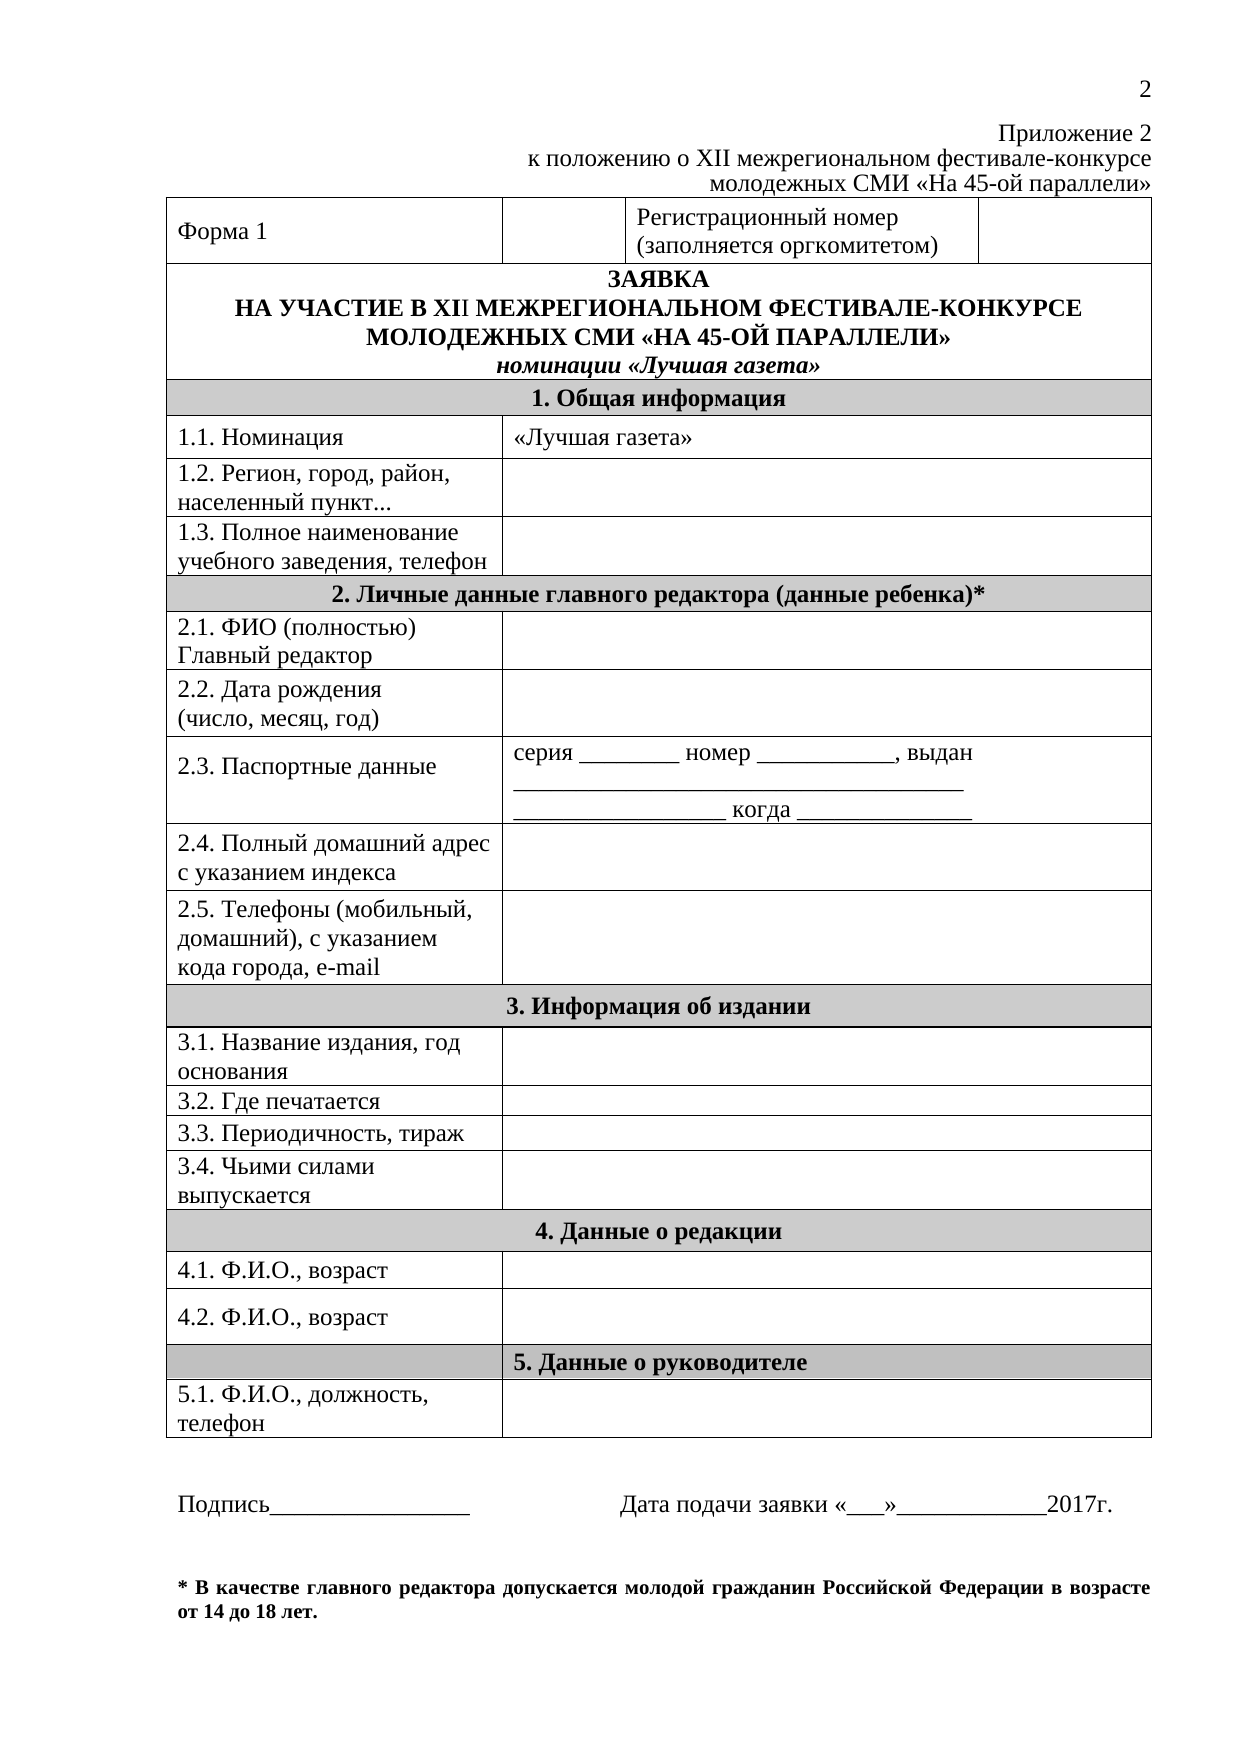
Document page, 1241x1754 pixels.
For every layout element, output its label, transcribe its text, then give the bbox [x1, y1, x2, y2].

table_header [503, 198, 625, 263]
table_cell 3.3. Периодичность, тираж [167, 1116, 502, 1150]
table_cell 2.4. Полный домашний адрес с указанием индекса [167, 824, 502, 889]
table_cell ЗАЯВКА НА УЧАСТИЕ В ХII МЕЖРЕГИОНАЛЬНОМ ФЕСТИВАЛЕ-КОНКУРСЕ МОЛОДЕЖНЫХ СМИ «НА 45-ОЙ ПАРАЛЛЕЛИ» номинации «Лучшая газета» [167, 264, 1151, 379]
table_cell [167, 1345, 502, 1378]
text молодежных СМИ «На 45-ой параллели» [177, 172, 1152, 197]
table_cell 1. Общая информация [167, 380, 1151, 415]
table_cell [503, 891, 1151, 984]
text Приложение 2 [177, 118, 1152, 147]
table_cell 3.2. Где печатается [167, 1086, 502, 1115]
table_cell 1.1. Номинация [167, 416, 502, 457]
table_cell [503, 517, 1151, 574]
table_cell 5. Данные о руководителе [503, 1345, 1151, 1378]
table_cell [503, 1151, 1151, 1208]
table_cell серия ________ номер ___________, выдан ____________________________________ _________________ когда ______________ [503, 737, 1151, 823]
table_cell 2.1. ФИО (полностью) Главный редактор [167, 612, 502, 669]
table_cell «Лучшая газета» [503, 416, 1151, 457]
table_cell 4.2. Ф.И.О., возраст [167, 1289, 502, 1343]
table_cell [503, 670, 1151, 736]
table_cell [503, 459, 1151, 516]
table_cell [503, 1380, 1151, 1437]
table_cell 2.3. Паспортные данные [167, 737, 502, 823]
table_cell [503, 1289, 1151, 1343]
table_cell [503, 1116, 1151, 1150]
table_cell 2.2. Дата рождения (число, месяц, год) [167, 670, 502, 736]
table_cell 3.1. Название издания, год основания [167, 1028, 502, 1085]
table_cell [503, 1252, 1151, 1288]
table_header [979, 198, 1151, 263]
table_cell 2. Личные данные главного редактора (данные ребенка)* [167, 576, 1151, 611]
table_cell 5.1. Ф.И.О., должность, телефон [167, 1380, 502, 1437]
table_cell 3.4. Чьими силами выпускается [167, 1151, 502, 1208]
table_cell 4. Данные о редакции [167, 1210, 1151, 1251]
text * В качестве главного редактора допускается молодой гражданин Российской Федерации в возрасте от 14 до 18 лет. [177, 1575, 1152, 1623]
table_cell [503, 612, 1151, 669]
table_cell [503, 824, 1151, 889]
table_header Регистрационный номер (заполняется оргкомитетом) [626, 198, 978, 263]
table_cell 4.1. Ф.И.О., возраст [167, 1252, 502, 1288]
table_cell 2.5. Телефоны (мобильный, домашний), с указанием кода города, e-mail [167, 891, 502, 984]
table_cell [503, 1086, 1151, 1115]
table_cell [503, 1028, 1151, 1085]
text Подпись________________ Дата подачи заявки «___»____________2017г. [177, 1489, 1152, 1517]
table_cell 1.2. Регион, город, район, населенный пункт... [167, 459, 502, 516]
table_cell 3. Информация об издании [167, 985, 1151, 1026]
table_cell 1.3. Полное наименование учебного заведения, телефон [167, 517, 502, 574]
table_header Форма 1 [167, 198, 502, 263]
text к положению о ХII межрегиональном фестивале-конкурсе [177, 147, 1152, 172]
